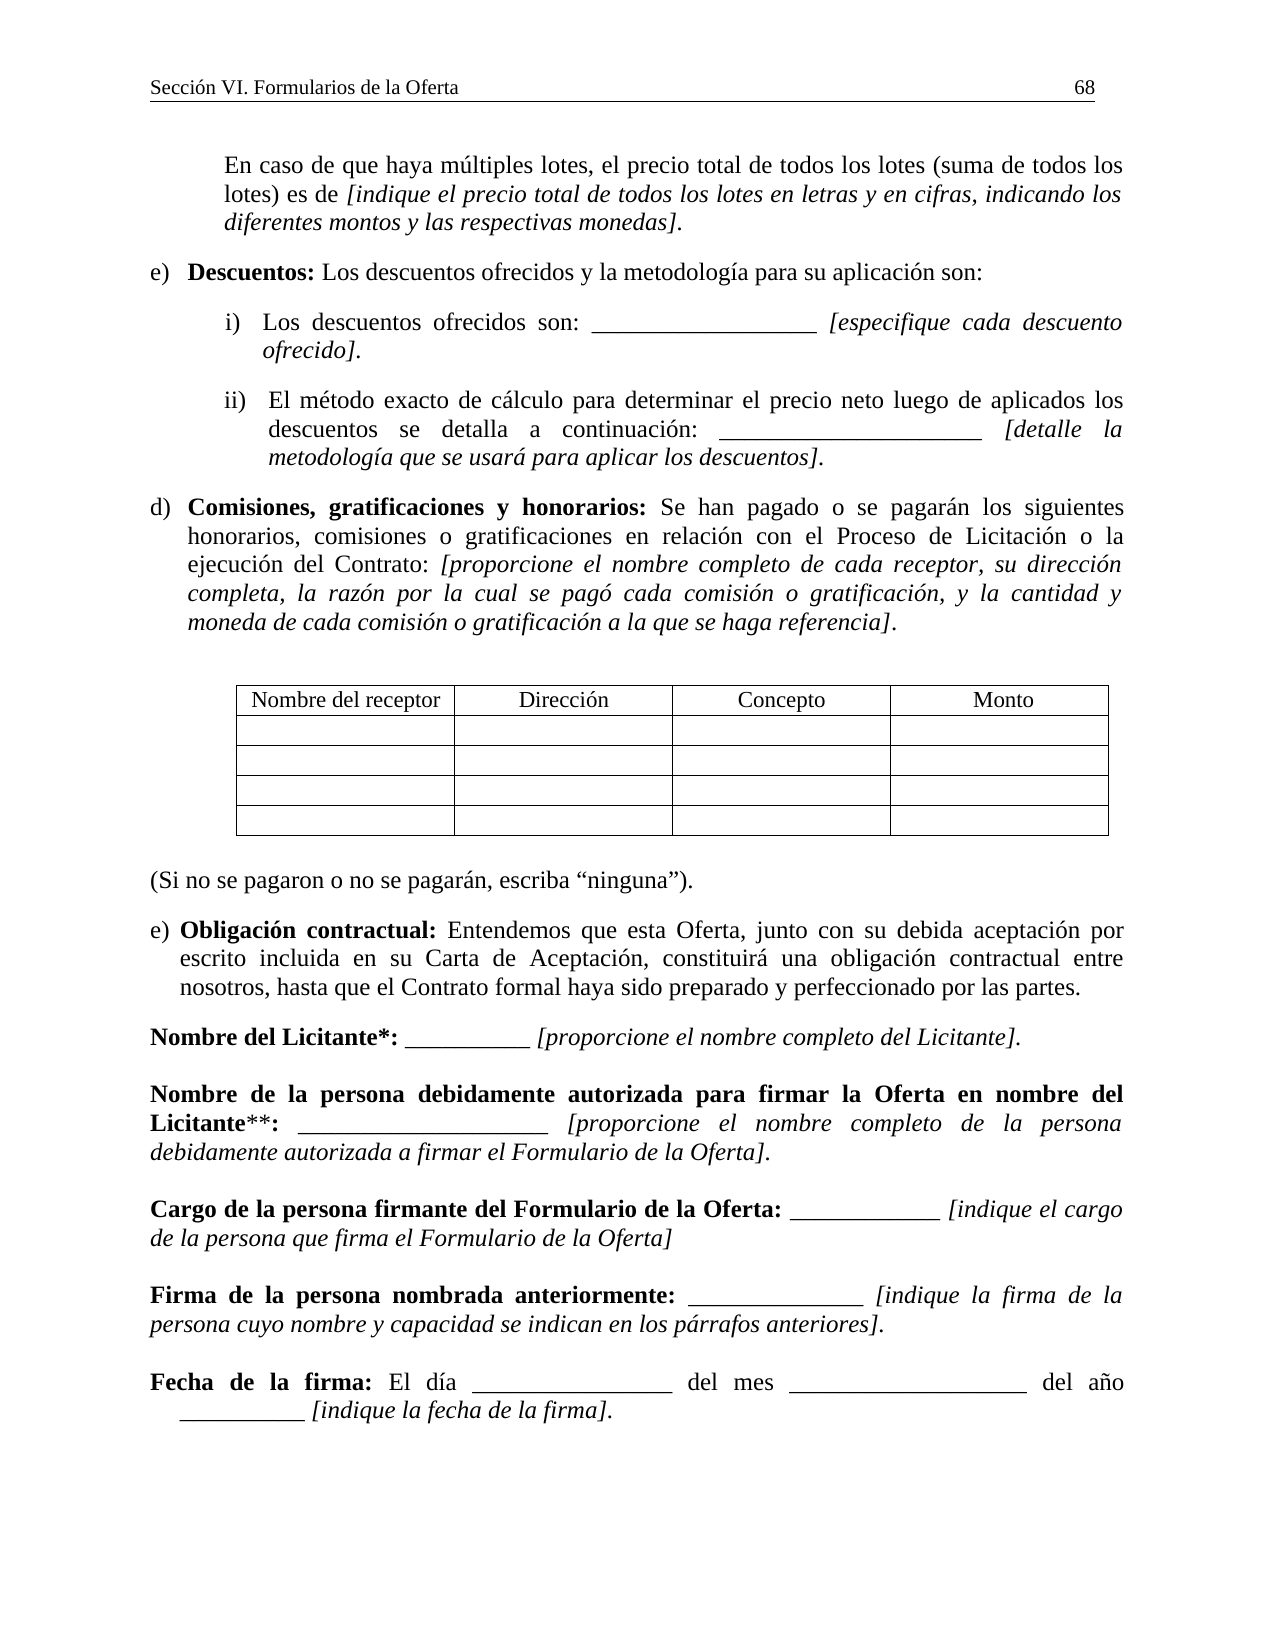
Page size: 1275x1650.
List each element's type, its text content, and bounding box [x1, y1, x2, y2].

table_header Monto [891, 686, 1108, 715]
table_cell [891, 716, 1108, 745]
text Fecha de la firma: El día ________________ del mes ___________________ del año __________ [indique la fecha de la firma]. [150, 1367, 1125, 1424]
table_cell [891, 746, 1108, 775]
text i) Los descuentos ofrecidos son: __________________ [especifique cada descuento ofrecido]. [225, 307, 1125, 364]
text e) Obligación contractual: Entendemos que esta Oferta, junto con su debida aceptación por escrito incluida en su Carta de Aceptación, constituirá una obligación contractual entre nosotros, hasta que el Contrato formal haya sido preparado y perfeccionado por las partes. [150, 915, 1125, 1001]
text ii) El método exacto de cálculo para determinar el precio neto luego de aplicados los descuentos se detalla a continuación: _____________________ [detalle la metodología que se usará para aplicar los descuentos]. [150, 385, 1125, 471]
list Descuentos: Los descuentos ofrecidos y la metodología para su aplicación son: [150, 257, 1125, 286]
table_cell [237, 806, 454, 835]
list Cargo de la persona firmante del Formulario de la Oferta: ____________ [indique el cargo de la persona que firma el Formulario de la Oferta] [150, 1194, 1125, 1252]
list Nombre del Licitante*: __________ [proporcione el nombre completo del Licitante]. [150, 1022, 1125, 1051]
table_header Concepto [673, 686, 890, 715]
list Firma de la persona nombrada anteriormente: ______________ [indique la firma de la persona cuyo nombre y capacidad se indican en los párrafos anteriores]. [150, 1281, 1125, 1338]
table_cell [891, 776, 1108, 805]
table_cell [673, 776, 890, 805]
table_cell [237, 716, 454, 745]
text d) Comisiones, gratificaciones y honorarios: Se han pagado o se pagarán los siguientes honorarios, comisiones o gratificaciones en relación con el Proceso de Licitación o la ejecución del Contrato: [proporcione el nombre completo de cada receptor, su dirección completa, la razón por la cual se pagó cada comisión o gratificación, y la cantidad y moneda de cada comisión o gratificación a la que se haga referencia]. [150, 492, 1125, 636]
table_cell [455, 776, 672, 805]
text (Si no se pagaron o no se pagarán, escriba “ninguna”). [150, 865, 1125, 894]
table_header Dirección [455, 686, 672, 715]
list Nombre de la persona debidamente autorizada para firmar la Oferta en nombre del Licitante**: ____________________ [proporcione el nombre completo de la persona debidamente autorizada a firmar el Formulario de la Oferta]. [150, 1079, 1125, 1166]
table_header Nombre del receptor [237, 686, 454, 715]
table_cell [237, 776, 454, 805]
table_cell [455, 716, 672, 745]
table_cell [673, 716, 890, 745]
text En caso de que haya múltiples lotes, el precio total de todos los lotes (suma de todos los lotes) es de [indique el precio total de todos los lotes en letras y en cifras, indicando los diferentes montos y las respectivas monedas]. [186, 150, 1125, 236]
table_cell [455, 806, 672, 835]
table_cell [455, 746, 672, 775]
table_cell [673, 746, 890, 775]
table_cell [237, 746, 454, 775]
table_cell [891, 806, 1108, 835]
table_cell [673, 806, 890, 835]
